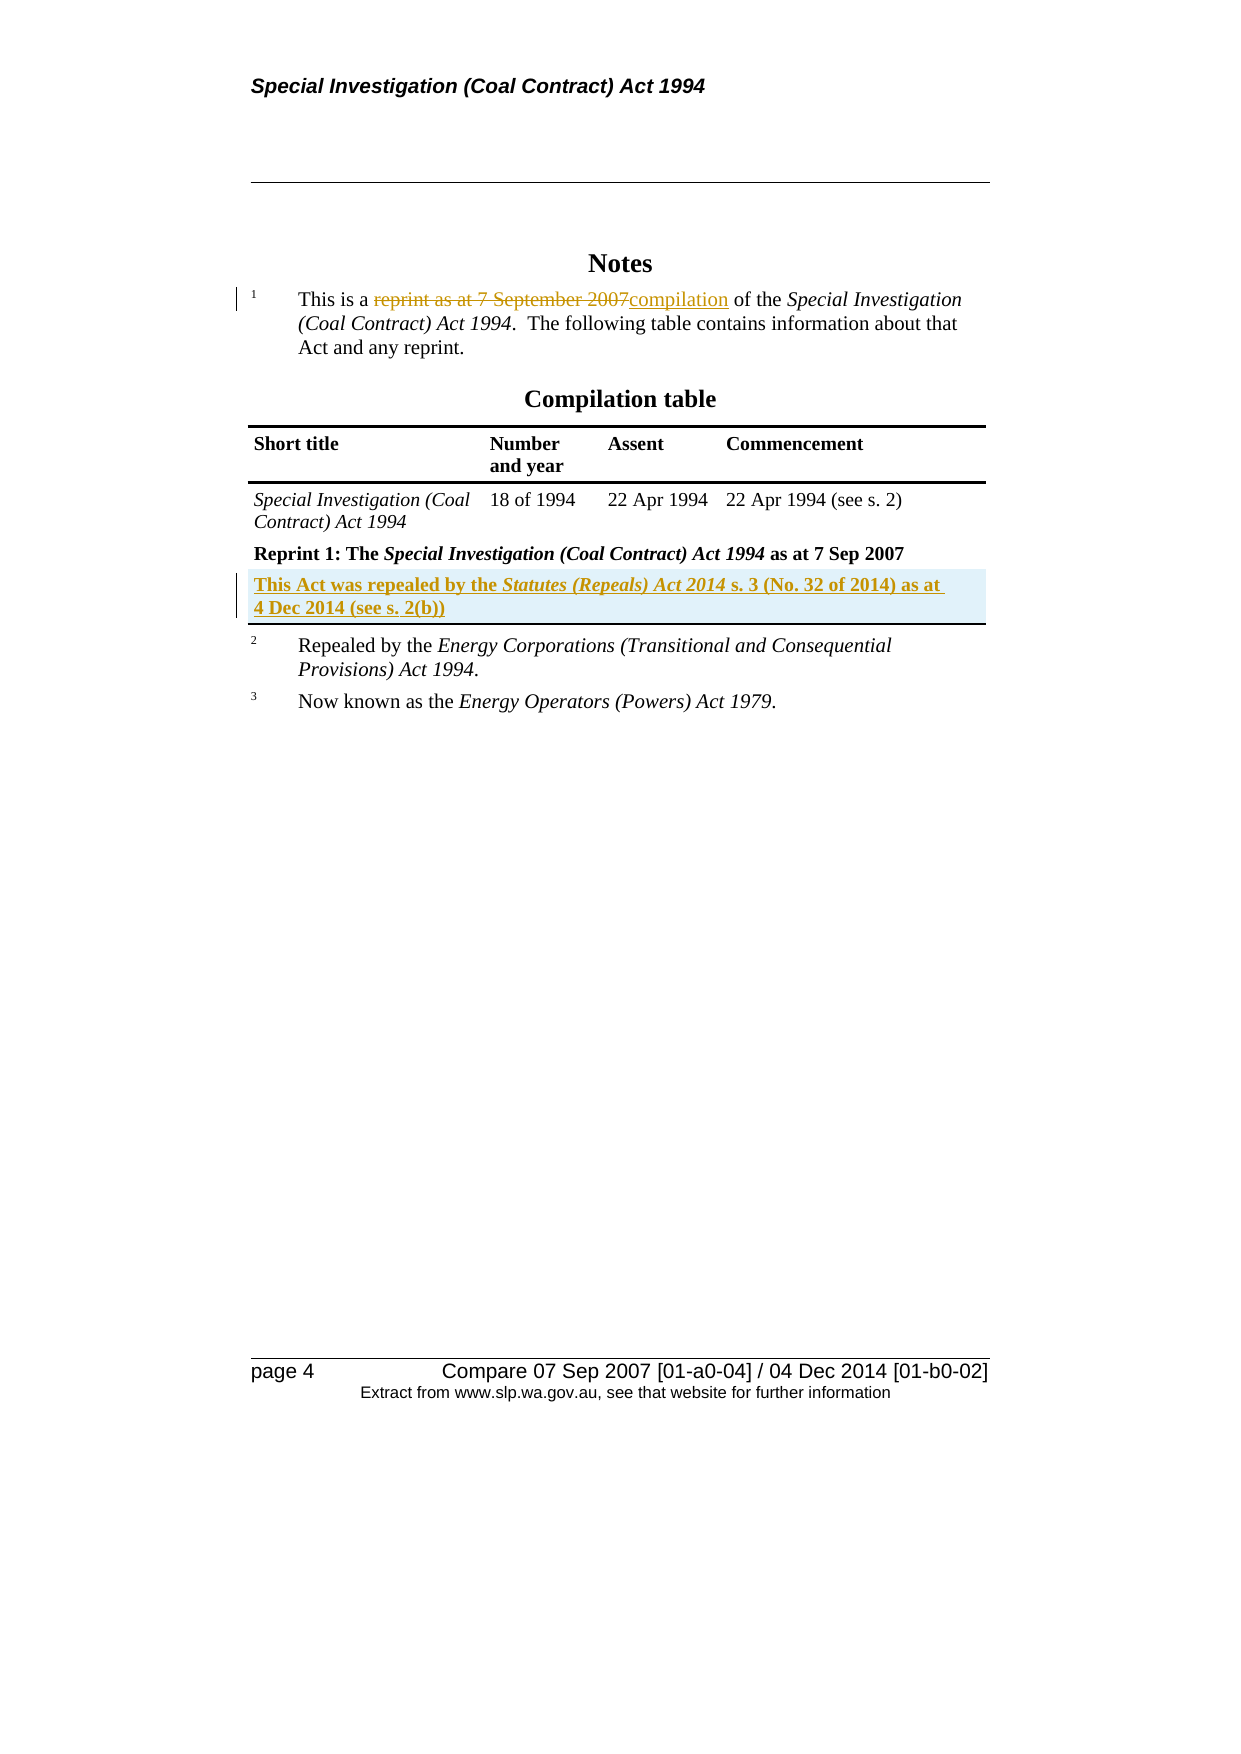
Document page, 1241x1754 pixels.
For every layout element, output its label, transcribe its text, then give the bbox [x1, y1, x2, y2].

table_cell Special Investigation (Coal Contract) Act 1994 [248, 484, 484, 537]
table_header Assent [602, 428, 720, 481]
table_header Commencement [720, 428, 986, 481]
subtitle Compilation table [251, 384, 990, 413]
table_cell 22 Apr 1994 (see s. 2) [720, 484, 986, 537]
text 1 This is a of the Special Investigation (Coal Contract) Act 1994. The following table contains information about that Act and any reprint. [251, 287, 990, 359]
text 3 Now known as the Energy Operators (Powers) Act 1979. [251, 689, 990, 713]
table_cell 22 Apr 1994 [602, 484, 720, 537]
table_header Number and year [484, 428, 602, 481]
table_cell Reprint 1: The Special Investigation (Coal Contract) Act 1994 as at 7 Sep 2007 [248, 538, 986, 569]
subtitle Notes [251, 247, 990, 279]
table_cell 18 of 1994 [484, 484, 602, 537]
text 2 Repealed by the Energy Corporations (Transitional and Consequential Provisions) Act 1994. [251, 633, 990, 681]
table_header Short title [248, 428, 484, 481]
